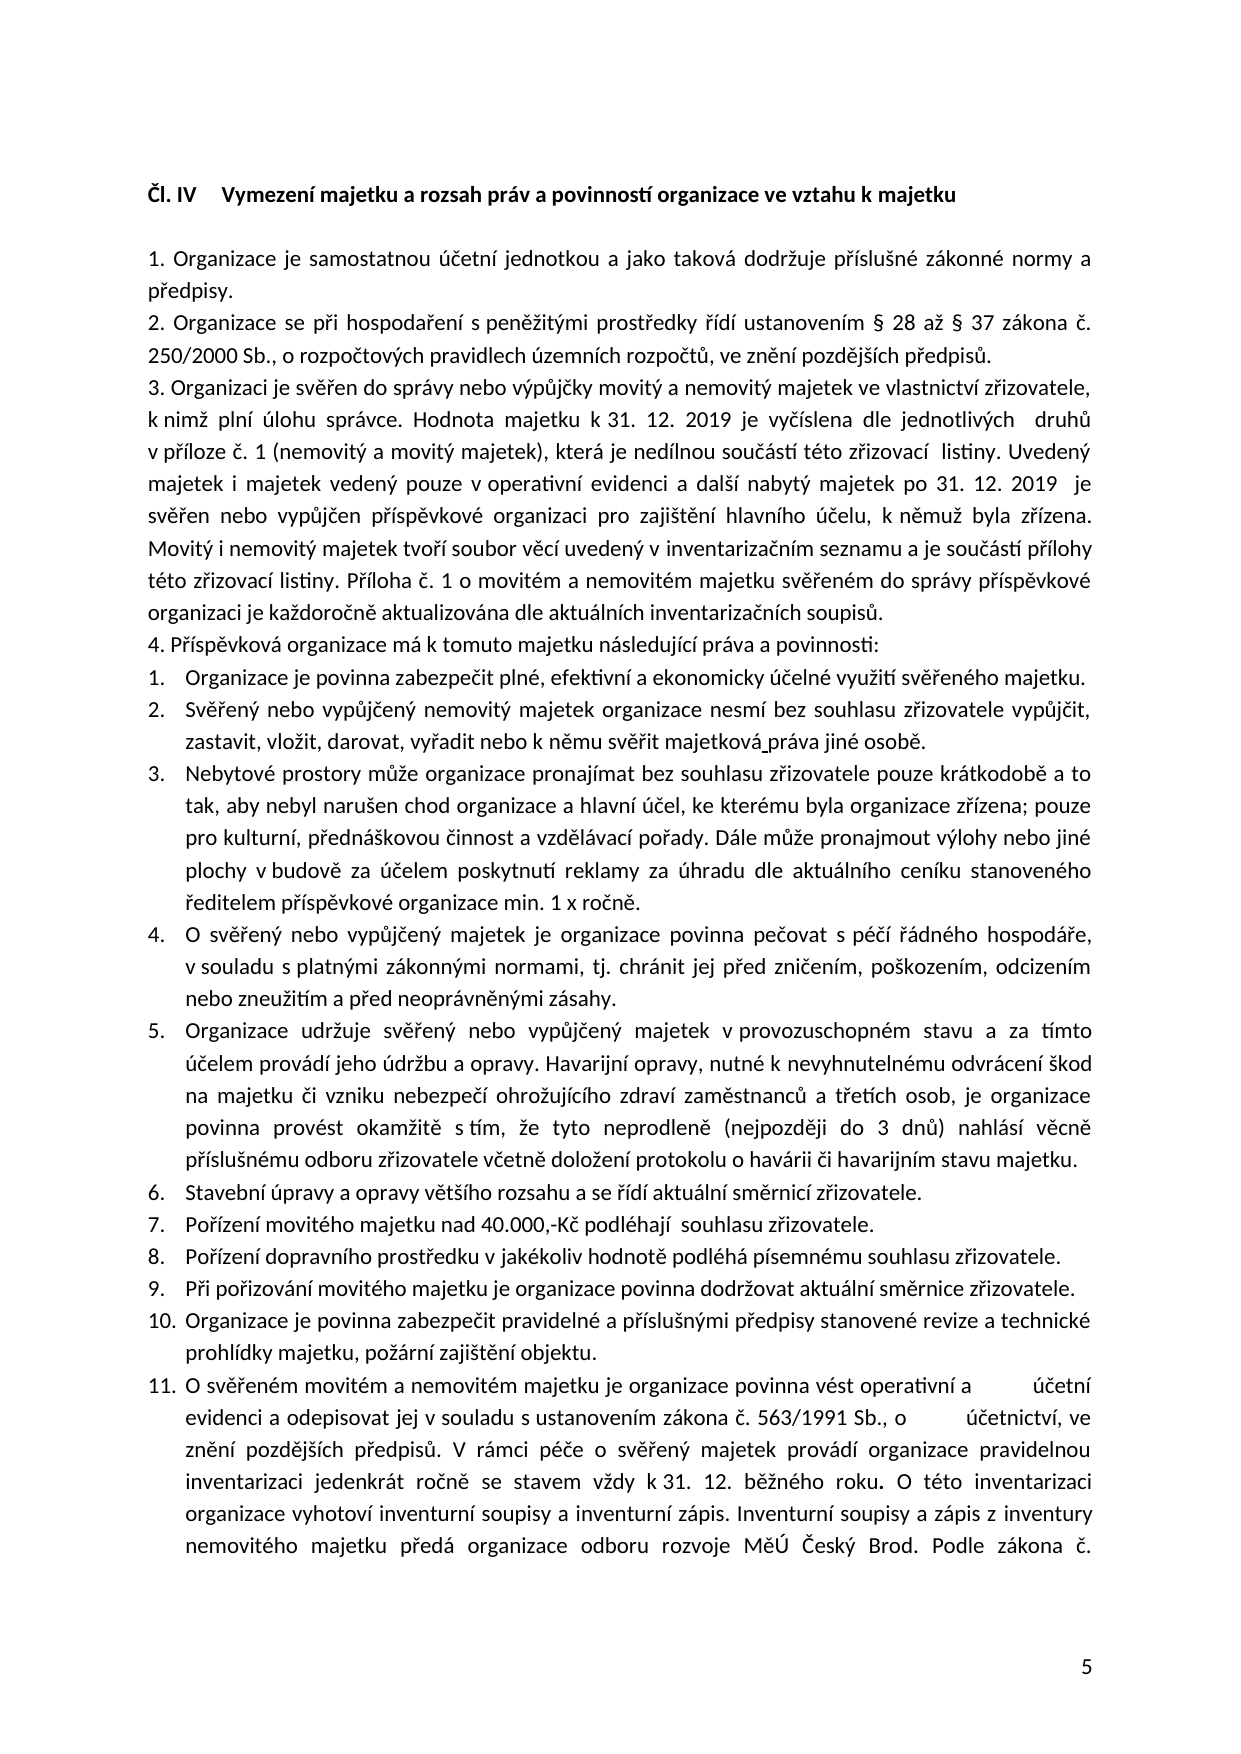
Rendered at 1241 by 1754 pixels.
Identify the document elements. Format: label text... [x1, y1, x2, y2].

text 4. Příspěvková organizace má k tomuto majetku následující práva a povinnosti: [148, 630, 1093, 658]
list Při pořizování movitého majetku je organizace povinna dodržovat aktuální směrnice zřizovatele. [148, 1274, 1093, 1302]
list Stavební úpravy a opravy většího rozsahu a se řídí aktuální směrnicí zřizovatele. [148, 1178, 1093, 1206]
list Nebytové prostory může organizace pronajímat bez souhlasu zřizovatele pouze krátkodobě a to tak, aby nebyl narušen chod organizace a hlavní účel, ke kterému byla organizace zřízena; pouze pro kulturní, přednáškovou činnost a vzdělávací pořady. Dále může pronajmout výlohy nebo jiné plochy v budově za účelem poskytnutí reklamy za úhradu dle aktuálního ceníku stanoveného ředitelem příspěvkové organizace min. 1 x ročně. [148, 759, 1093, 916]
list Organizace je povinna zabezpečit plné, efektivní a ekonomicky účelné využití svěřeného majetku. [148, 663, 1093, 691]
text 1. Organizace je samostatnou účetní jednotkou a jako taková dodržuje příslušné zákonné normy a předpisy. [148, 244, 1093, 304]
text Čl. IV Vymezení majetku a rozsah práv a povinností organizace ve vztahu k majetku [148, 180, 1093, 208]
list Svěřený nebo vypůjčený nemovitý majetek organizace nesmí bez souhlasu zřizovatele vypůjčit, zastavit, vložit, darovat, vyřadit nebo k němu svěřit majetková práva jiné osobě. [148, 695, 1093, 755]
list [148, 1371, 1093, 1560]
list Pořízení movitého majetku nad 40.000,-Kč podléhají souhlasu zřizovatele. [148, 1210, 1093, 1238]
text 3. Organizaci je svěřen do správy nebo výpůjčky movitý a nemovitý majetek ve vlastnictví zřizovatele, k nimž plní úlohu správce. Hodnota majetku k 31. 12. 2019 je vyčíslena dle jednotlivých druhů v příloze č. 1 (nemovitý a movitý majetek), která je nedílnou součástí této zřizovací listiny. Uvedený majetek i majetek vedený pouze v operativní evidenci a další nabytý majetek po 31. 12. 2019 je svěřen nebo vypůjčen příspěvkové organizaci pro zajištění hlavního účelu, k němuž byla zřízena. Movitý i nemovitý majetek tvoří soubor věcí uvedený v inventarizačním seznamu a je součástí přílohy této zřizovací listiny. Příloha č. 1 o movitém a nemovitém majetku svěřeném do správy příspěvkové organizaci je každoročně aktualizována dle aktuálních inventarizačních soupisů. [148, 373, 1093, 626]
list O svěřený nebo vypůjčený majetek je organizace povinna pečovat s péčí řádného hospodáře, v souladu s platnými zákonnými normami, tj. chránit jej před zničením, poškozením, odcizením nebo zneužitím a před neoprávněnými zásahy. [148, 920, 1093, 1012]
list Organizace je povinna zabezpečit pravidelné a příslušnými předpisy stanovené revize a technické prohlídky majetku, požární zajištění objektu. [148, 1306, 1093, 1367]
list Organizace udržuje svěřený nebo vypůjčený majetek v provozuschopném stavu a za tímto účelem provádí jeho údržbu a opravy. Havarijní opravy, nutné k nevyhnutelnému odvrácení škod na majetku či vzniku nebezpečí ohrožujícího zdraví zaměstnanců a třetích osob, je organizace povinna provést okamžitě s tím, že tyto neprodleně (nejpozději do 3 dnů) nahlásí věcně příslušnému odboru zřizovatele včetně doložení protokolu o havárii či havarijním stavu majetku. [148, 1017, 1093, 1173]
text 2. Organizace se při hospodaření s peněžitými prostředky řídí ustanovením § 28 až § 37 zákona č. 250/2000 Sb., o rozpočtových pravidlech územních rozpočtů, ve znění pozdějších předpisů. [148, 308, 1093, 369]
list Pořízení dopravního prostředku v jakékoliv hodnotě podléhá písemnému souhlasu zřizovatele. [148, 1242, 1093, 1270]
